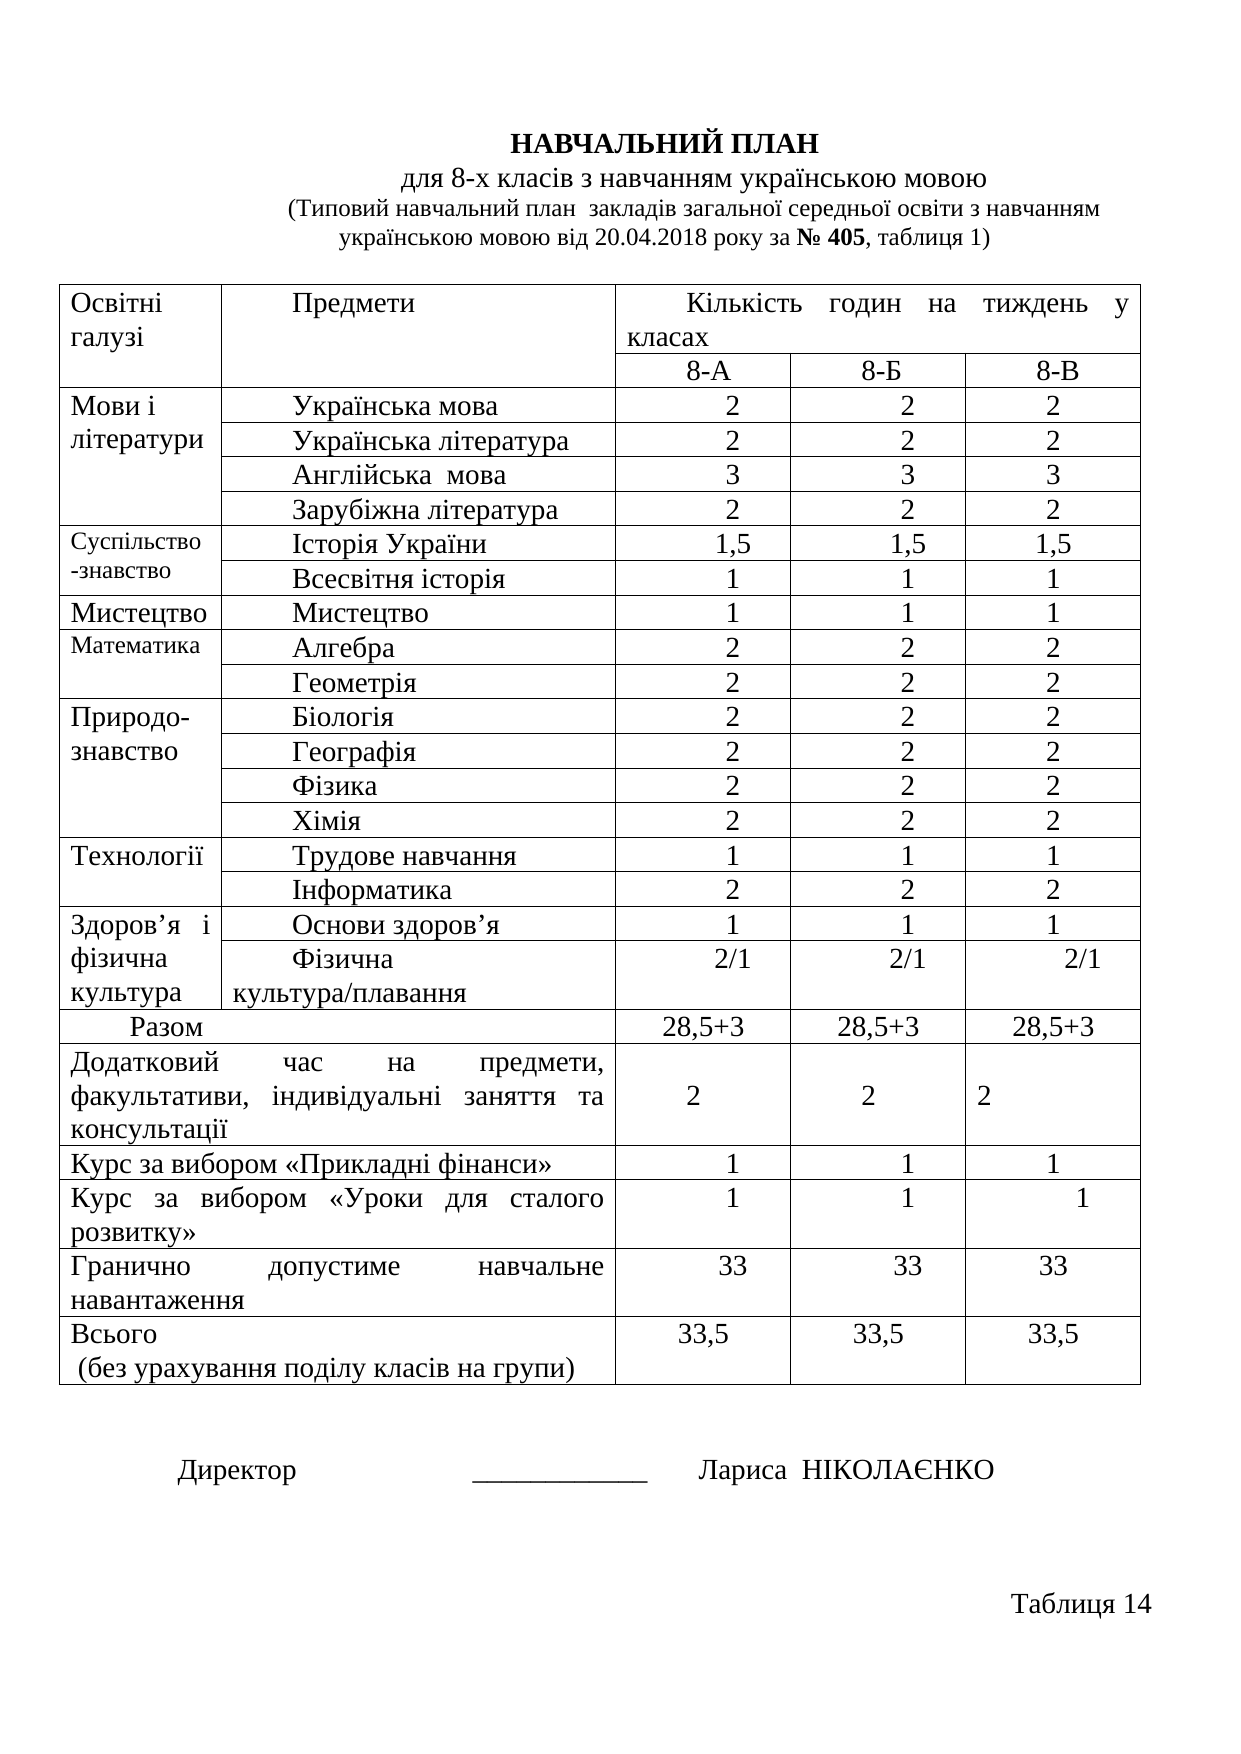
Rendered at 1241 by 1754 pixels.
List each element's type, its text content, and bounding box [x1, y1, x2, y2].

table_cell 8-Б [791, 354, 965, 387]
table_cell 33 [966, 1249, 1140, 1316]
table_cell 2 [966, 769, 1140, 802]
table_cell 2 [616, 388, 790, 422]
table_cell 33,5 [791, 1317, 965, 1384]
table_cell Інформатика [222, 872, 615, 906]
table_cell 33,5 [616, 1317, 790, 1384]
table_cell Курс за вибором «Прикладні фінанси» [60, 1146, 615, 1179]
table_cell Географія [222, 734, 615, 767]
table_cell Геометрія [222, 665, 615, 698]
text (Типовий навчальний план закладів загальної середньої освіти з навчанням українською мовою від 20.04.2018 року за № 405, таблиця 1) [177, 193, 1152, 251]
table_cell 33 [791, 1249, 965, 1316]
table_cell 2 [791, 1044, 965, 1145]
table_cell 1 [616, 838, 790, 871]
table_cell Суспільство -знавство [60, 526, 221, 594]
table_cell 3 [616, 457, 790, 491]
text для 8-х класів з навчанням українською мовою [177, 160, 1152, 193]
table_cell Українська література [222, 423, 615, 456]
table_cell Зарубіжна література [222, 492, 615, 525]
table_cell 2 [791, 734, 965, 767]
table_cell 1 [616, 1180, 790, 1247]
table_cell 2 [791, 665, 965, 698]
table_cell 3 [966, 457, 1140, 491]
text Директор ____________ Лариса НІКОЛАЄНКО [177, 1452, 1152, 1485]
table_cell Біологія [222, 699, 615, 733]
table_cell 1 [966, 561, 1140, 594]
table_cell 2 [791, 423, 965, 456]
table_cell 2 [616, 769, 790, 802]
table_cell Гранично допустиме навчальне навантаження [60, 1249, 615, 1316]
table_cell 2 [791, 388, 965, 422]
table_cell 28,5+3 [616, 1010, 790, 1043]
table_cell 2 [791, 803, 965, 837]
table_cell Здоров’я і фізична культура [60, 907, 221, 1008]
text Таблиця 14 [177, 1586, 1152, 1619]
table_cell 1,5 [966, 526, 1140, 560]
text НАВЧАЛЬНИЙ ПЛАН [177, 126, 1152, 160]
table_cell Фізика [222, 769, 615, 802]
table_cell 3 [791, 457, 965, 491]
table_cell Курс за вибором «Уроки для сталого розвитку» [60, 1180, 615, 1247]
table_cell Англійська мова [222, 457, 615, 491]
table_header Освітні галузі [60, 285, 221, 387]
table_cell 2 [616, 1044, 790, 1145]
table_cell 33 [616, 1249, 790, 1316]
table_cell 1 [966, 907, 1140, 940]
table_cell Технології [60, 838, 221, 906]
table_cell Основи здоров’я [222, 907, 615, 940]
table_cell 28,5+3 [966, 1010, 1140, 1043]
table_cell 1 [791, 1146, 965, 1179]
table_cell Мистецтво [60, 596, 221, 629]
table_cell 2 [616, 803, 790, 837]
table_cell 2/1 [791, 941, 965, 1008]
table_cell 1 [966, 838, 1140, 871]
table_cell 1,5 [791, 526, 965, 560]
table_cell 1 [791, 561, 965, 594]
table_cell Фізична культура/плавання [222, 941, 615, 1008]
table_cell Алгебра [222, 630, 615, 664]
table_cell 33,5 [966, 1317, 1140, 1384]
table_cell 8-А [616, 354, 790, 387]
table_cell 2 [791, 630, 965, 664]
table_cell 1 [791, 838, 965, 871]
table_cell Всього (без урахування поділу класів на групи) [60, 1317, 615, 1384]
table_cell 2 [966, 665, 1140, 698]
table_cell Додатковий час на предмети, факультативи, індивідуальні заняття та консультації [60, 1044, 615, 1145]
table_cell Разом [60, 1010, 615, 1043]
table_header Кількість годин на тиждень у класах [616, 285, 1140, 352]
table_cell 2 [791, 769, 965, 802]
table_cell 2/1 [616, 941, 790, 1008]
table_cell 1 [966, 596, 1140, 629]
table_cell Природо-знавство [60, 699, 221, 837]
table_cell 1 [791, 596, 965, 629]
table_cell 1,5 [616, 526, 790, 560]
table_cell 1 [791, 907, 965, 940]
table_cell 28,5+3 [791, 1010, 965, 1043]
table_cell 2 [966, 630, 1140, 664]
table_cell 2 [616, 630, 790, 664]
table_cell 1 [966, 1146, 1140, 1179]
table_cell 2/1 [966, 941, 1140, 1008]
table_cell 1 [791, 1180, 965, 1247]
table_cell Трудове навчання [222, 838, 615, 871]
table_cell 2 [966, 803, 1140, 837]
table_cell 1 [616, 907, 790, 940]
table_cell Хімія [222, 803, 615, 837]
table_cell 2 [616, 734, 790, 767]
table_cell 2 [966, 388, 1140, 422]
table_cell 2 [791, 872, 965, 906]
table_cell 2 [616, 665, 790, 698]
table_cell 1 [616, 561, 790, 594]
table_cell Математика [60, 630, 221, 698]
table_header Предмети [222, 285, 615, 387]
table_cell 8-В [966, 354, 1140, 387]
table_cell 2 [966, 423, 1140, 456]
table_cell 1 [616, 1146, 790, 1179]
table_cell 2 [966, 492, 1140, 525]
table_cell 2 [966, 872, 1140, 906]
table_cell 2 [966, 699, 1140, 733]
table_cell Історія України [222, 526, 615, 560]
table_cell 2 [966, 734, 1140, 767]
table_cell 2 [791, 699, 965, 733]
table_cell 2 [966, 1044, 1140, 1145]
table_cell 2 [616, 699, 790, 733]
table_cell 1 [616, 596, 790, 629]
table_cell Мистецтво [222, 596, 615, 629]
table_cell 2 [616, 492, 790, 525]
table_cell Мови і літератури [60, 388, 221, 525]
table_cell 2 [616, 423, 790, 456]
table_cell 1 [966, 1180, 1140, 1247]
table_cell Українська мова [222, 388, 615, 422]
table_cell 2 [616, 872, 790, 906]
table_cell 2 [791, 492, 965, 525]
table_cell Всесвітня історія [222, 561, 615, 594]
